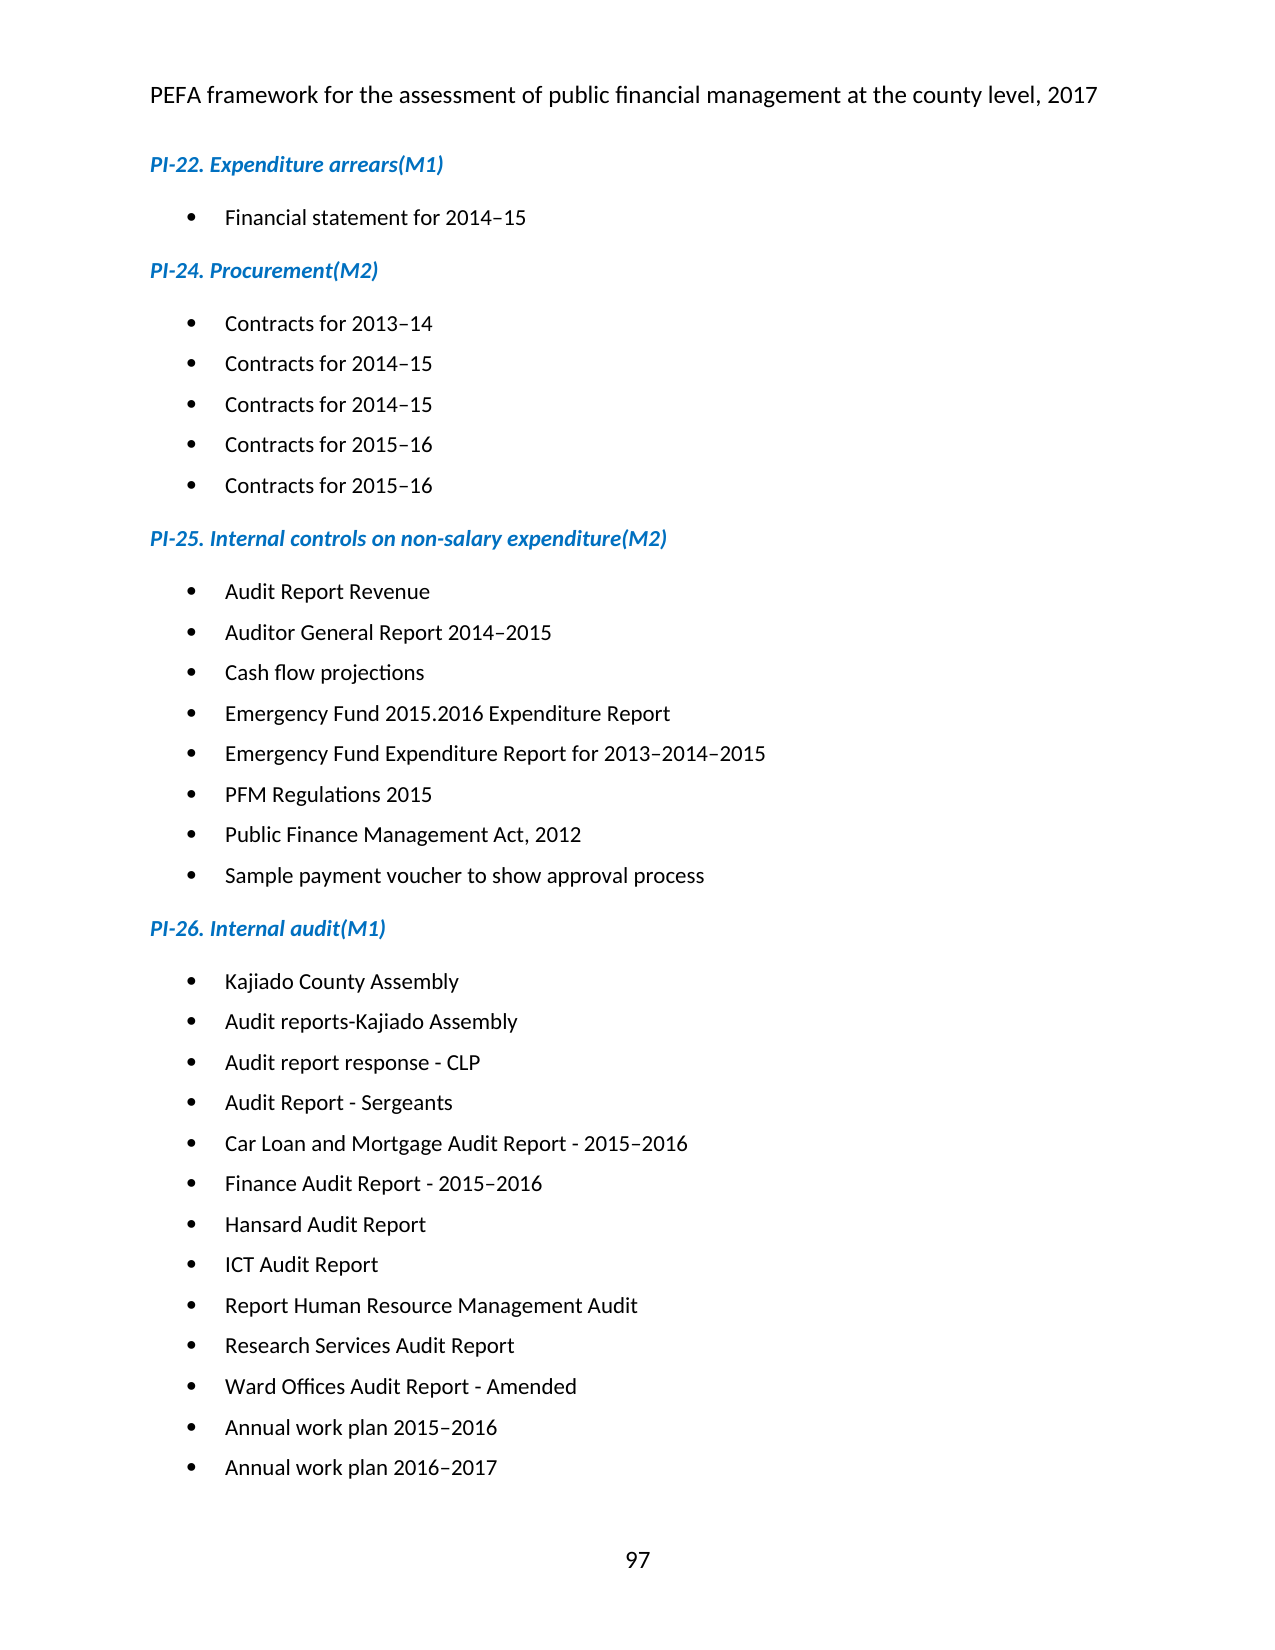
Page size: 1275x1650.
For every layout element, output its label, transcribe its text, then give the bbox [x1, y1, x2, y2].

list Annual work plan 2016–2017 [187, 1453, 1125, 1481]
subtitle PI-24. Procurement(M2) [150, 256, 1125, 284]
list Contracts for 2014–15 [187, 390, 1125, 418]
list Report Human Resource Management Audit [187, 1291, 1125, 1319]
list Contracts for 2015–16 [187, 471, 1125, 499]
subtitle PI-25. Internal controls on non-salary expenditure(M2) [150, 524, 1125, 552]
list Finance Audit Report - 2015–2016 [187, 1169, 1125, 1197]
list Audit report response - CLP [187, 1048, 1125, 1076]
subtitle PI-22. Expenditure arrears(M1) [150, 150, 1125, 178]
list Emergency Fund 2015.2016 Expenditure Report [187, 699, 1125, 727]
list Financial statement for 2014–15 [187, 203, 1125, 231]
list PFM Regulations 2015 [187, 780, 1125, 808]
list Annual work plan 2015–2016 [187, 1413, 1125, 1441]
list Sample payment voucher to show approval process [187, 861, 1125, 889]
list Public Finance Management Act, 2012 [187, 820, 1125, 848]
list Car Loan and Mortgage Audit Report - 2015–2016 [187, 1129, 1125, 1157]
subtitle PI-26. Internal audit(M1) [150, 914, 1125, 942]
list Ward Offices Audit Report - Amended [187, 1372, 1125, 1400]
list Hansard Audit Report [187, 1210, 1125, 1238]
list Audit Report Revenue [187, 577, 1125, 605]
list Cash flow projections [187, 658, 1125, 686]
list ICT Audit Report [187, 1251, 1125, 1278]
list Contracts for 2014–15 [187, 349, 1125, 378]
list Kajiado County Assembly [187, 967, 1125, 995]
list Audit reports-Kajiado Assembly [187, 1007, 1125, 1035]
list Contracts for 2013–14 [187, 309, 1125, 337]
list Auditor General Report 2014–2015 [187, 618, 1125, 646]
list Research Services Audit Report [187, 1332, 1125, 1359]
list Audit Report - Sergeants [187, 1088, 1125, 1116]
list Emergency Fund Expenditure Report for 2013–2014–2015 [187, 739, 1125, 767]
list Contracts for 2015–16 [187, 431, 1125, 459]
